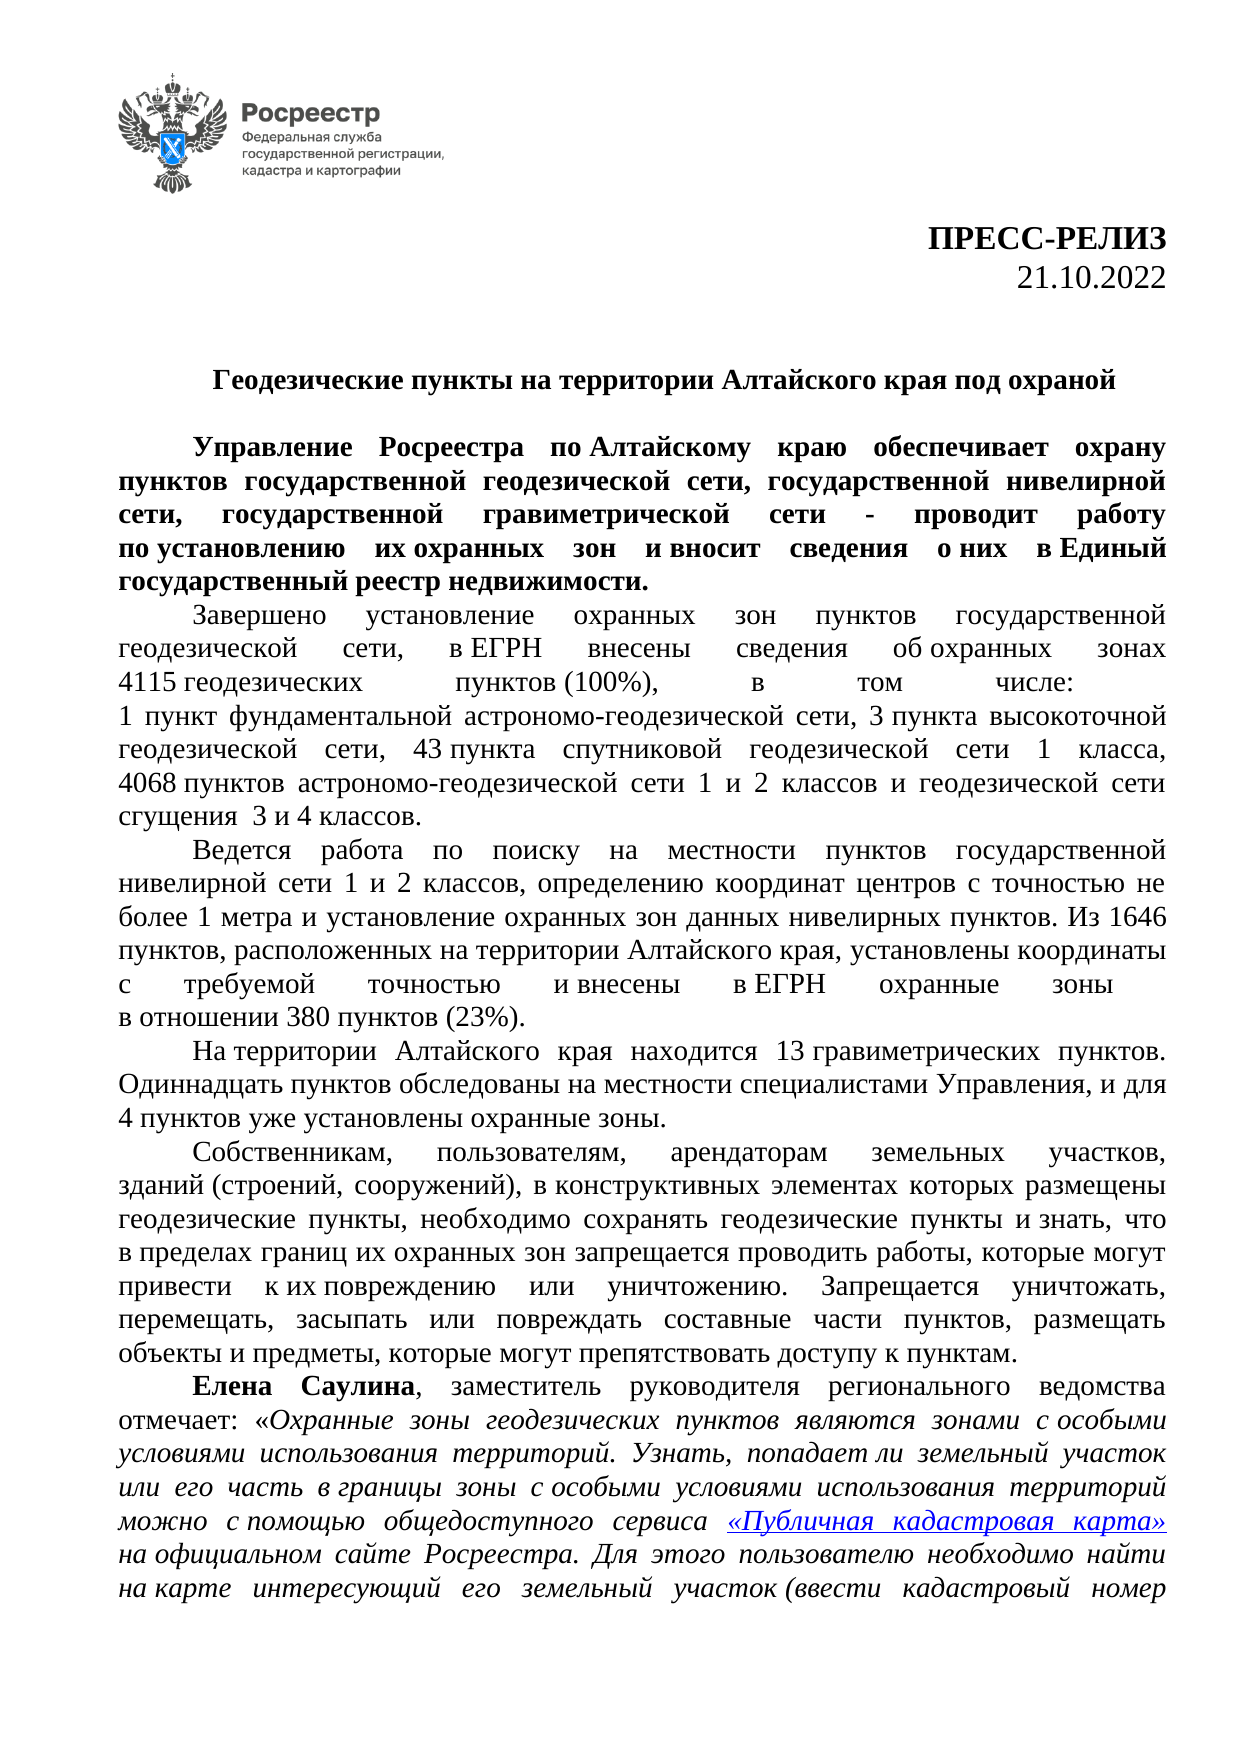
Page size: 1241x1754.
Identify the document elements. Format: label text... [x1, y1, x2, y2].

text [118, 1368, 1167, 1603]
text Геодезические пункты на территории Алтайского края под охраной [118, 362, 1167, 396]
text Собственникам, пользователям, арендаторам земельных участков, зданий (строений, сооружений), в конструктивных элементах которых размещены геодезические пункты, необходимо сохранять геодезические пункты и знать, что в пределах границ их охранных зон запрещается проводить работы, которые могут привести к их повреждению или уничтожению. Запрещается уничтожать, перемещать, засыпать или повреждать составные части пунктов, размещать объекты и предметы, которые могут препятствовать доступу к пунктам. [118, 1134, 1167, 1368]
text Завершено установление охранных зон пунктов государственной геодезической сети, в ЕГРН внесены сведения об охранных зонах 4115 геодезических пунктов (100%), в том числе: 1 пункт фундаментальной астрономо-геодезической сети, 3 пункта высокоточной геодезической сети, 43 пункта спутниковой геодезической сети 1 класса, 4068 пунктов астрономо-геодезической сети 1 и 2 классов и геодезической сети сгущения 3 и 4 классов. [118, 597, 1167, 832]
text ПРЕСС-РЕЛИЗ [118, 218, 1167, 257]
text 21.10.2022 [118, 257, 1167, 295]
text На территории Алтайского края находится 13 гравиметрических пунктов. Одиннадцать пунктов обследованы на местности специалистами Управления, и для 4 пунктов уже установлены охранные зоны. [118, 1033, 1167, 1134]
text Управление Росреестра по Алтайскому краю обеспечивает охрану пунктов государственной геодезической сети, государственной нивелирной сети, государственной гравиметрической сети - проводит работу по установлению их охранных зон и вносит сведения о них в Единый государственный реестр недвижимости. [118, 429, 1167, 597]
text Ведется работа по поиску на местности пунктов государственной нивелирной сети 1 и 2 классов, определению координат центров с точностью не более 1 метра и установление охранных зон данных нивелирных пунктов. Из 1646 пунктов, расположенных на территории Алтайского края, установлены координаты с требуемой точностью и внесены в ЕГРН охранные зоны в отношении 380 пунктов (23%). [118, 832, 1167, 1033]
picture [118, 73, 444, 194]
